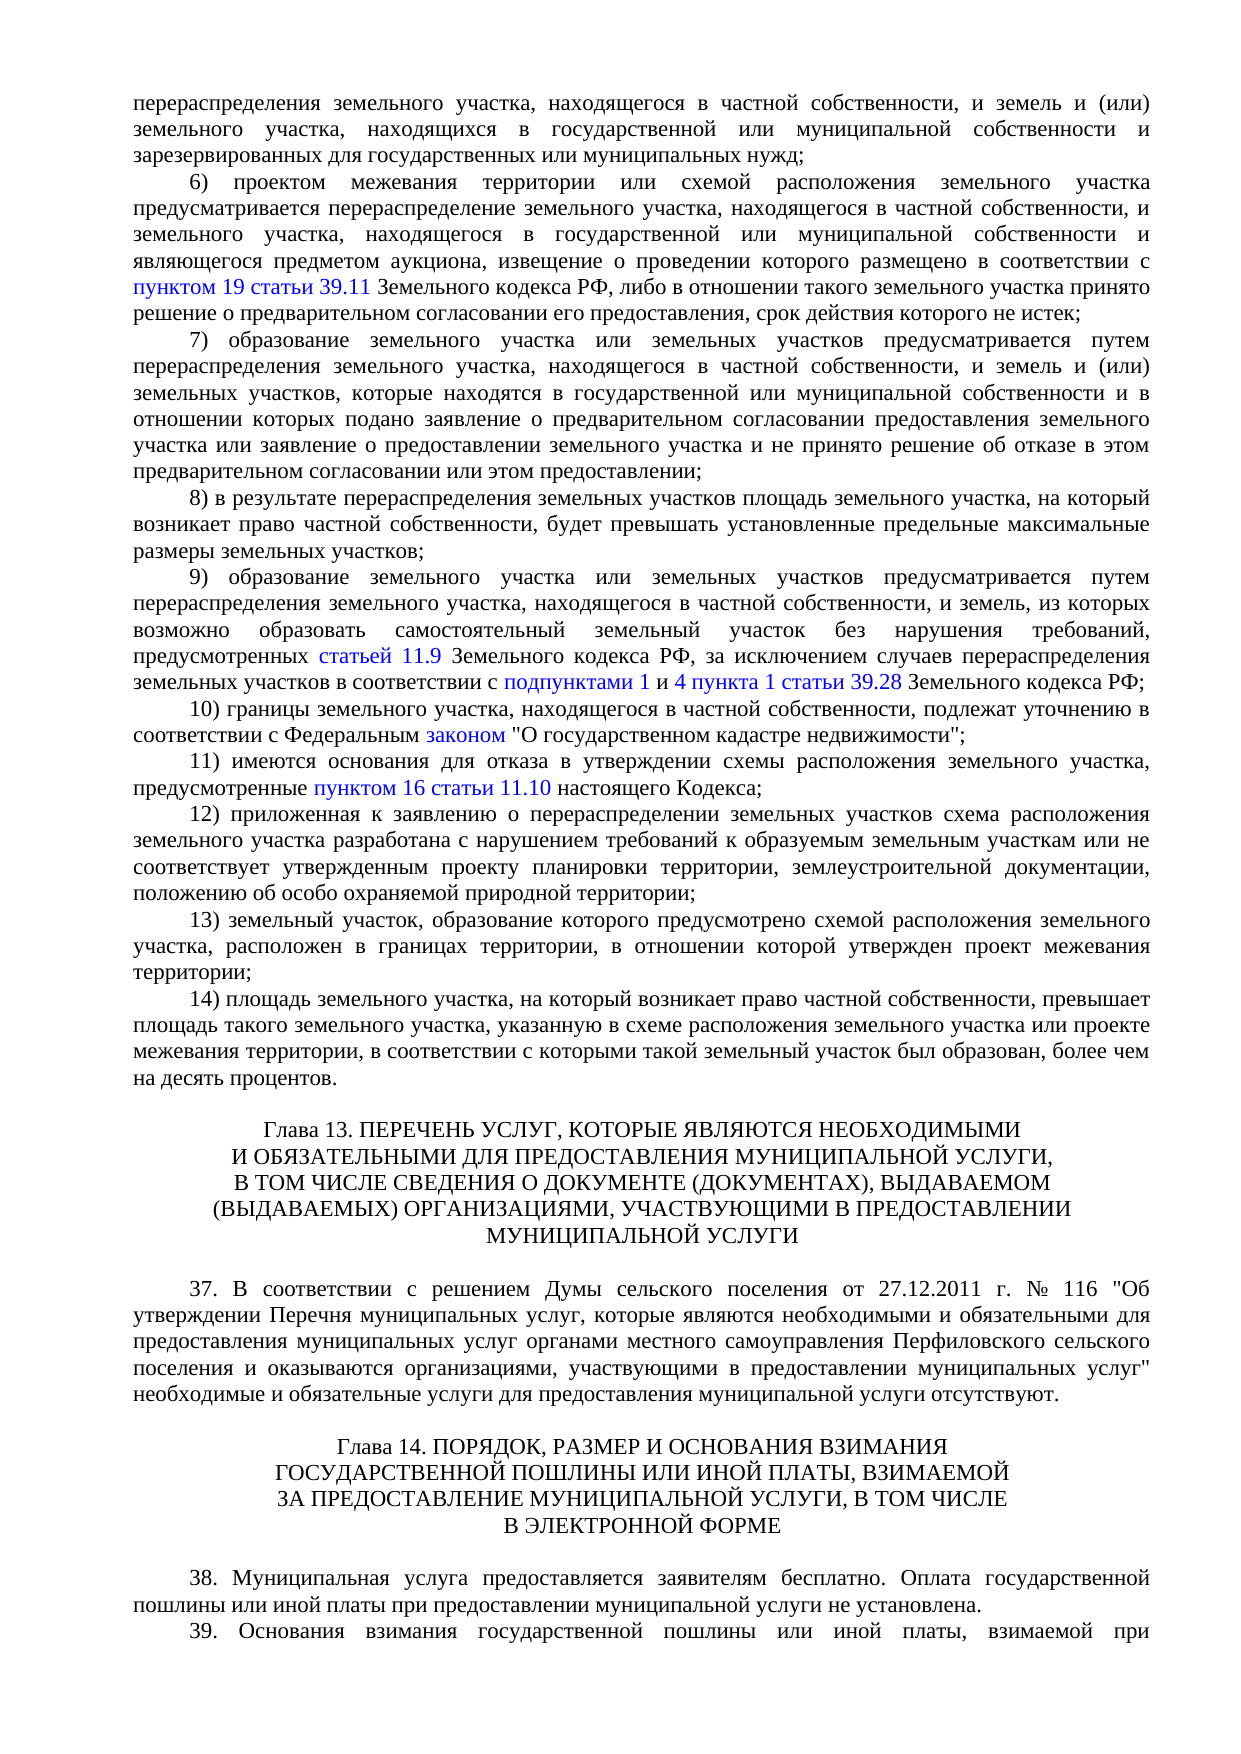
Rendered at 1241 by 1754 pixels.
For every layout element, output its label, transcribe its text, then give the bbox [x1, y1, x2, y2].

text МУНИЦИПАЛЬНОЙ УСЛУГИ [133, 1222, 1152, 1248]
text 9) образование земельного участка или земельных участков предусматривается путем перераспределения земельного участка, находящегося в частной собственности, и земель, из которых возможно образовать самостоятельный земельный участок без нарушения требований, предусмотренных статьей 11.9 Земельного кодекса РФ, за исключением случаев перераспределения земельных участков в соответствии с подпунктами 1 и 4 пункта 1 статьи 39.28 Земельного кодекса РФ; [133, 563, 1152, 695]
text 12) приложенная к заявлению о перераспределении земельных участков схема расположения земельного участка разработана с нарушением требований к образуемым земельным участкам или не соответствует утвержденным проекту планировки территории, землеустроительной документации, положению об особо охраняемой природной территории; [133, 800, 1152, 906]
text 38. Муниципальная услуга предоставляется заявителям бесплатно. Оплата государственной пошлины или иной платы при предоставлении муниципальной услуги не установлена. [133, 1564, 1152, 1617]
text (ВЫДАВАЕМЫХ) ОРГАНИЗАЦИЯМИ, УЧАСТВУЮЩИМИ В ПРЕДОСТАВЛЕНИИ [133, 1196, 1152, 1222]
text 14) площадь земельного участка, на который возникает право частной собственности, превышает площадь такого земельного участка, указанную в схеме расположения земельного участка или проекте межевания территории, в соответствии с которыми такой земельный участок был образован, более чем на десять процентов. [133, 985, 1152, 1090]
text И ОБЯЗАТЕЛЬНЫМИ ДЛЯ ПРЕДОСТАВЛЕНИЯ МУНИЦИПАЛЬНОЙ УСЛУГИ, [133, 1143, 1152, 1169]
text ГОСУДАРСТВЕННОЙ ПОШЛИНЫ ИЛИ ИНОЙ ПЛАТЫ, ВЗИМАЕМОЙ [133, 1459, 1152, 1485]
text 6) проектом межевания территории или схемой расположения земельного участка предусматривается перераспределение земельного участка, находящегося в частной собственности, и земельного участка, находящегося в государственной или муниципальной собственности и являющегося предметом аукциона, извещение о проведении которого размещено в соответствии с пунктом 19 статьи 39.11 Земельного кодекса РФ, либо в отношении такого земельного участка принято решение о предварительном согласовании его предоставления, срок действия которого не истек; [133, 168, 1152, 326]
text 8) в результате перераспределения земельных участков площадь земельного участка, на который возникает право частной собственности, будет превышать установленные предельные максимальные размеры земельных участков; [133, 484, 1152, 563]
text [133, 89, 1152, 168]
text 11) имеются основания для отказа в утверждении схемы расположения земельного участка, предусмотренные пунктом 16 статьи 11.10 настоящего Кодекса; [133, 747, 1152, 800]
text 10) границы земельного участка, находящегося в частной собственности, подлежат уточнению в соответствии с Федеральным законом "О государственном кадастре недвижимости"; [133, 695, 1152, 747]
text 13) земельный участок, образование которого предусмотрено схемой расположения земельного участка, расположен в границах территории, в отношении которой утвержден проект межевания территории; [133, 906, 1152, 985]
text В ТОМ ЧИСЛЕ СВЕДЕНИЯ О ДОКУМЕНТЕ (ДОКУМЕНТАХ), ВЫДАВАЕМОМ [133, 1169, 1152, 1196]
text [133, 1617, 1152, 1643]
text Глава 13. ПЕРЕЧЕНЬ УСЛУГ, КОТОРЫЕ ЯВЛЯЮТСЯ НЕОБХОДИМЫМИ [133, 1116, 1152, 1143]
text Глава 14. ПОРЯДОК, РАЗМЕР И ОСНОВАНИЯ ВЗИМАНИЯ [133, 1433, 1152, 1459]
text 37. В соответствии с решением Думы сельского поселения от 27.12.2011 г. № 116 "Об утверждении Перечня муниципальных услуг, которые являются необходимыми и обязательными для предоставления муниципальных услуг органами местного самоуправления Перфиловского сельского поселения и оказываются организациями, участвующими в предоставлении муниципальных услуг" необходимые и обязательные услуги для предоставления муниципальной услуги отсутствуют. [133, 1274, 1152, 1406]
text ЗА ПРЕДОСТАВЛЕНИЕ МУНИЦИПАЛЬНОЙ УСЛУГИ, В ТОМ ЧИСЛЕ [133, 1485, 1152, 1512]
text 7) образование земельного участка или земельных участков предусматривается путем перераспределения земельного участка, находящегося в частной собственности, и земель и (или) земельных участков, которые находятся в государственной или муниципальной собственности и в отношении которых подано заявление о предварительном согласовании предоставления земельного участка или заявление о предоставлении земельного участка и не принято решение об отказе в этом предварительном согласовании или этом предоставлении; [133, 326, 1152, 484]
text В ЭЛЕКТРОННОЙ ФОРМЕ [133, 1512, 1152, 1538]
